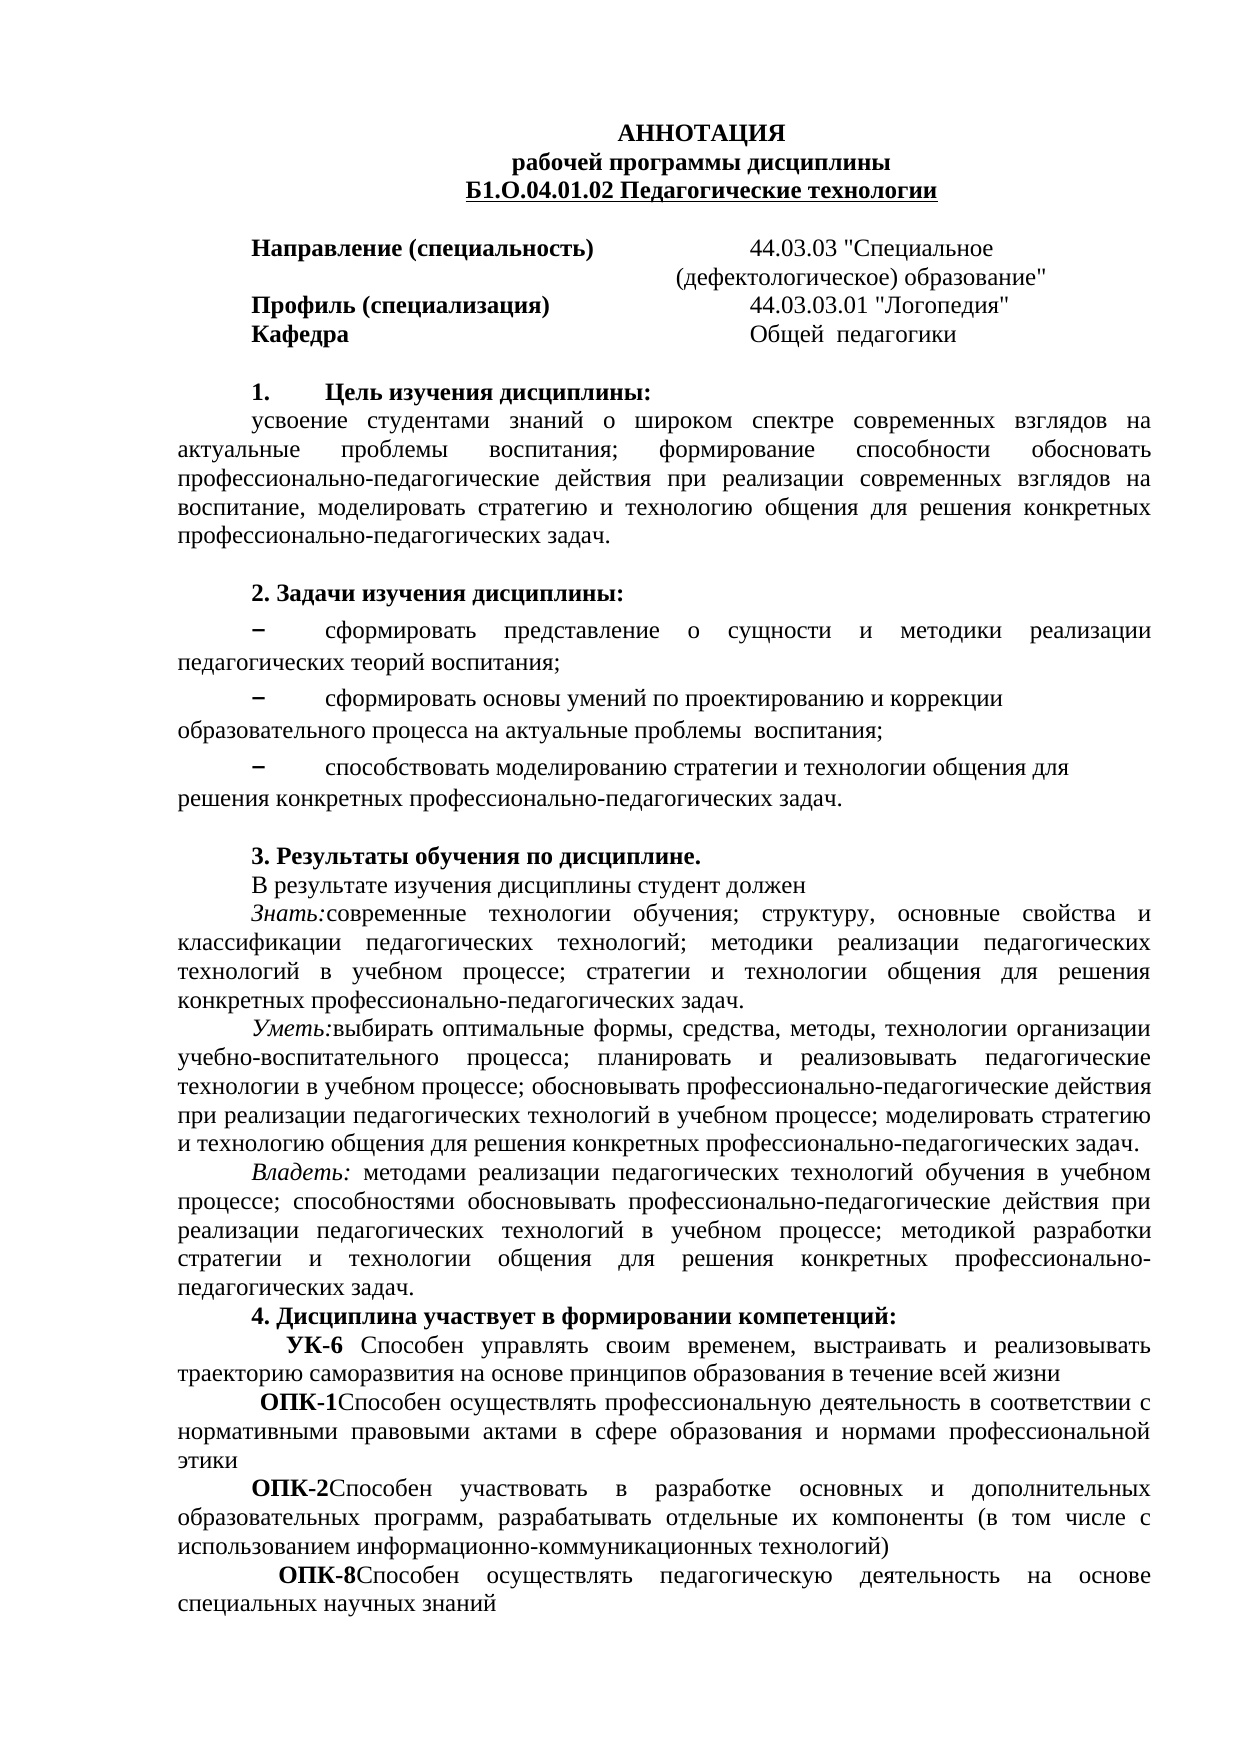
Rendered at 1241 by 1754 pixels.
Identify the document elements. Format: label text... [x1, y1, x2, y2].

table_cell 44.03.03.01 "Логопедия" [664, 291, 1163, 319]
text Б1.О.04.01.02 Педагогические технологии [177, 176, 1152, 204]
list ОПК-2Способен участвовать в разработке основных и дополнительных образовательных программ, разрабатывать отдельные их компоненты (в том числе с использованием информационно-коммуникационных технологий) [177, 1473, 1152, 1560]
table_cell Кафедра [166, 319, 664, 348]
list ОПК-8Способен осуществлять педагогическую деятельность на основе специальных научных знаний [177, 1560, 1152, 1617]
text рабочей программы дисциплины [177, 147, 1152, 176]
list 4. Дисциплина участвует в формировании компетенций: [177, 1301, 1152, 1330]
list УК-6 Способен управлять своим временем, выстраивать и реализовывать траекторию саморазвития на основе принципов образования в течение всей жизни [177, 1330, 1152, 1387]
list Уметь:выбирать оптимальные формы, средства, методы, технологии организации учебно-воспитательного процесса; планировать и реализовывать педагогические технологии в учебном процессе; обосновывать профессионально-педагогические действия при реализации педагогических технологий в учебном процессе; моделировать стратегию и технологию общения для решения конкретных профессионально-педагогических задач. [177, 1013, 1152, 1157]
list сформировать основы умений по проектированию и коррекции образовательного процесса на актуальные проблемы воспитания; [177, 675, 1152, 744]
text АННОТАЦИЯ [177, 118, 1152, 147]
text Владеть: методами реализации педагогических технологий обучения в учебном процессе; способностями обосновывать профессионально-педагогические действия при реализации педагогических технологий в учебном процессе; методикой разработки стратегии и технологии общения для решения конкретных профессионально-педагогических задач. [177, 1157, 1152, 1301]
list ОПК-1Способен осуществлять профессиональную деятельность в соответствии с нормативными правовыми актами в сфере образования и нормами профессиональной этики [177, 1387, 1152, 1473]
list сформировать представление о сущности и методики реализации педагогических теорий воспитания; [177, 607, 1152, 675]
list Цель изучения дисциплины: [177, 377, 1152, 406]
table_cell Профиль (специализация) [166, 291, 664, 319]
table_header 44.03.03 "Специальное (дефектологическое) образование" [664, 233, 1163, 291]
text Знать:современные технологии обучения; структуру, основные свойства и классификации педагогических технологий; методики реализации педагогических технологий в учебном процессе; стратегии и технологии общения для решения конкретных профессионально-педагогических задач. [177, 898, 1152, 1013]
list В результате изучения дисциплины студент должен [177, 870, 1152, 898]
text 2. Задачи изучения дисциплины: [177, 578, 1152, 607]
list способствовать моделированию стратегии и технологии общения для решения конкретных профессионально-педагогических задач. [177, 744, 1152, 812]
text усвоение студентами знаний о широком спектре современных взглядов на актуальные проблемы воспитания; формирование способности обосновать профессионально-педагогические действия при реализации современных взглядов на воспитание, моделировать стратегию и технологию общения для решения конкретных профессионально-педагогических задач. [177, 406, 1152, 549]
table_header Направление (специальность) [166, 233, 664, 291]
table_cell Общей педагогики [664, 319, 1163, 348]
text 3. Результаты обучения по дисциплине. [177, 841, 1152, 870]
